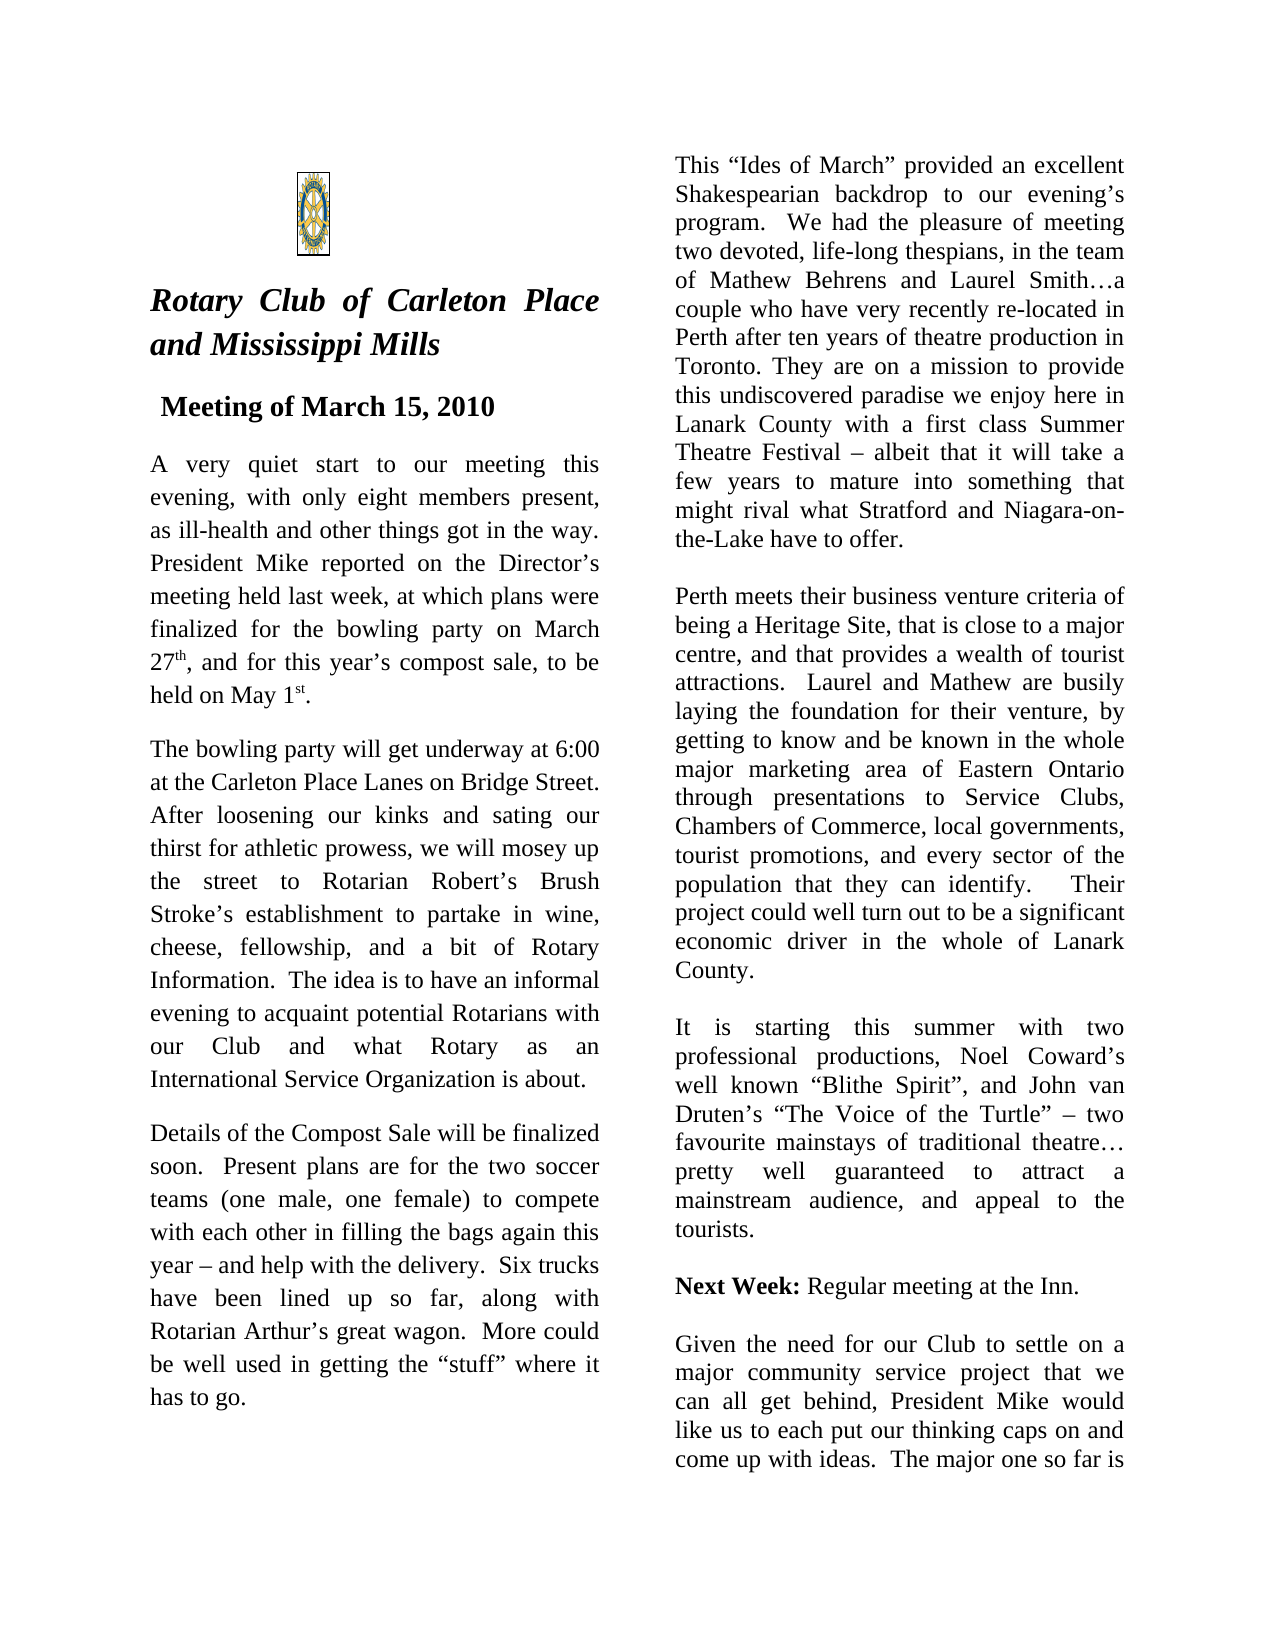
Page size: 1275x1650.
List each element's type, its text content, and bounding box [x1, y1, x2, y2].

text Details of the Compost Sale will be finalized soon. Present plans are for the two soccer teams (one male, one female) to compete with each other in filling the bags again this year – and help with the delivery. Six trucks have been lined up so far, along with Rotarian Arthur’s great wagon. More could be well used in getting the “stuff” where it has to go. [150, 1118, 600, 1411]
text Perth meets their business venture criteria of being a Heritage Site, that is close to a major centre, and that provides a wealth of tourist attractions. Laurel and Mathew are busily laying the foundation for their venture, by getting to know and be known in the whole major marketing area of Eastern Ontario through presentations to Service Clubs, Chambers of Commerce, local governments, tourist promotions, and every sector of the population that they can identify. Their project could well turn out to be a significant economic driver in the whole of Lanark County. [675, 581, 1125, 984]
picture [298, 173, 329, 254]
text Meeting of March 15, 2010 [150, 389, 600, 423]
text It is starting this summer with two professional productions, Noel Coward’s well known “Blithe Spirit”, and John van Druten’s “The Voice of the Turtle” – two favourite mainstays of traditional theatre…pretty well guaranteed to attract a mainstream audience, and appeal to the tourists. [675, 1012, 1125, 1242]
text This “Ides of March” provided an excellent Shakespearian backdrop to our evening’s program. We had the pleasure of meeting two devoted, life-long thespians, in the team of Mathew Behrens and Laurel Smith…a couple who have very recently re-located in Perth after ten years of theatre production in Toronto. They are on a mission to provide this undiscovered paradise we enjoy here in Lanark County with a first class Summer Theatre Festival – albeit that it will take a few years to mature into something that might rival what Stratford and Niagara-on-the-Lake have to offer. [675, 150, 1125, 552]
text Next Week: Regular meeting at the Inn. [675, 1271, 1125, 1300]
text A very quiet start to our meeting this evening, with only eight members present, as ill-health and other things got in the way. President Mike reported on the Director’s meeting held last week, at which plans were finalized for the bowling party on March 27th, and for this year’s compost sale, to be held on May 1st. [150, 449, 600, 708]
text Rotary Club of Carleton Place and Mississippi Mills [150, 280, 600, 363]
text The bowling party will get underway at 6:00 at the Carleton Place Lanes on Bridge Street. After loosening our kinks and sating our thirst for athletic prowess, we will mosey up the street to Rotarian Robert’s Brush Stroke’s establishment to partake in wine, cheese, fellowship, and a bit of Rotary Information. The idea is to have an informal evening to acquaint potential Rotarians with our Club and what Rotary as an International Service Organization is about. [150, 734, 600, 1093]
